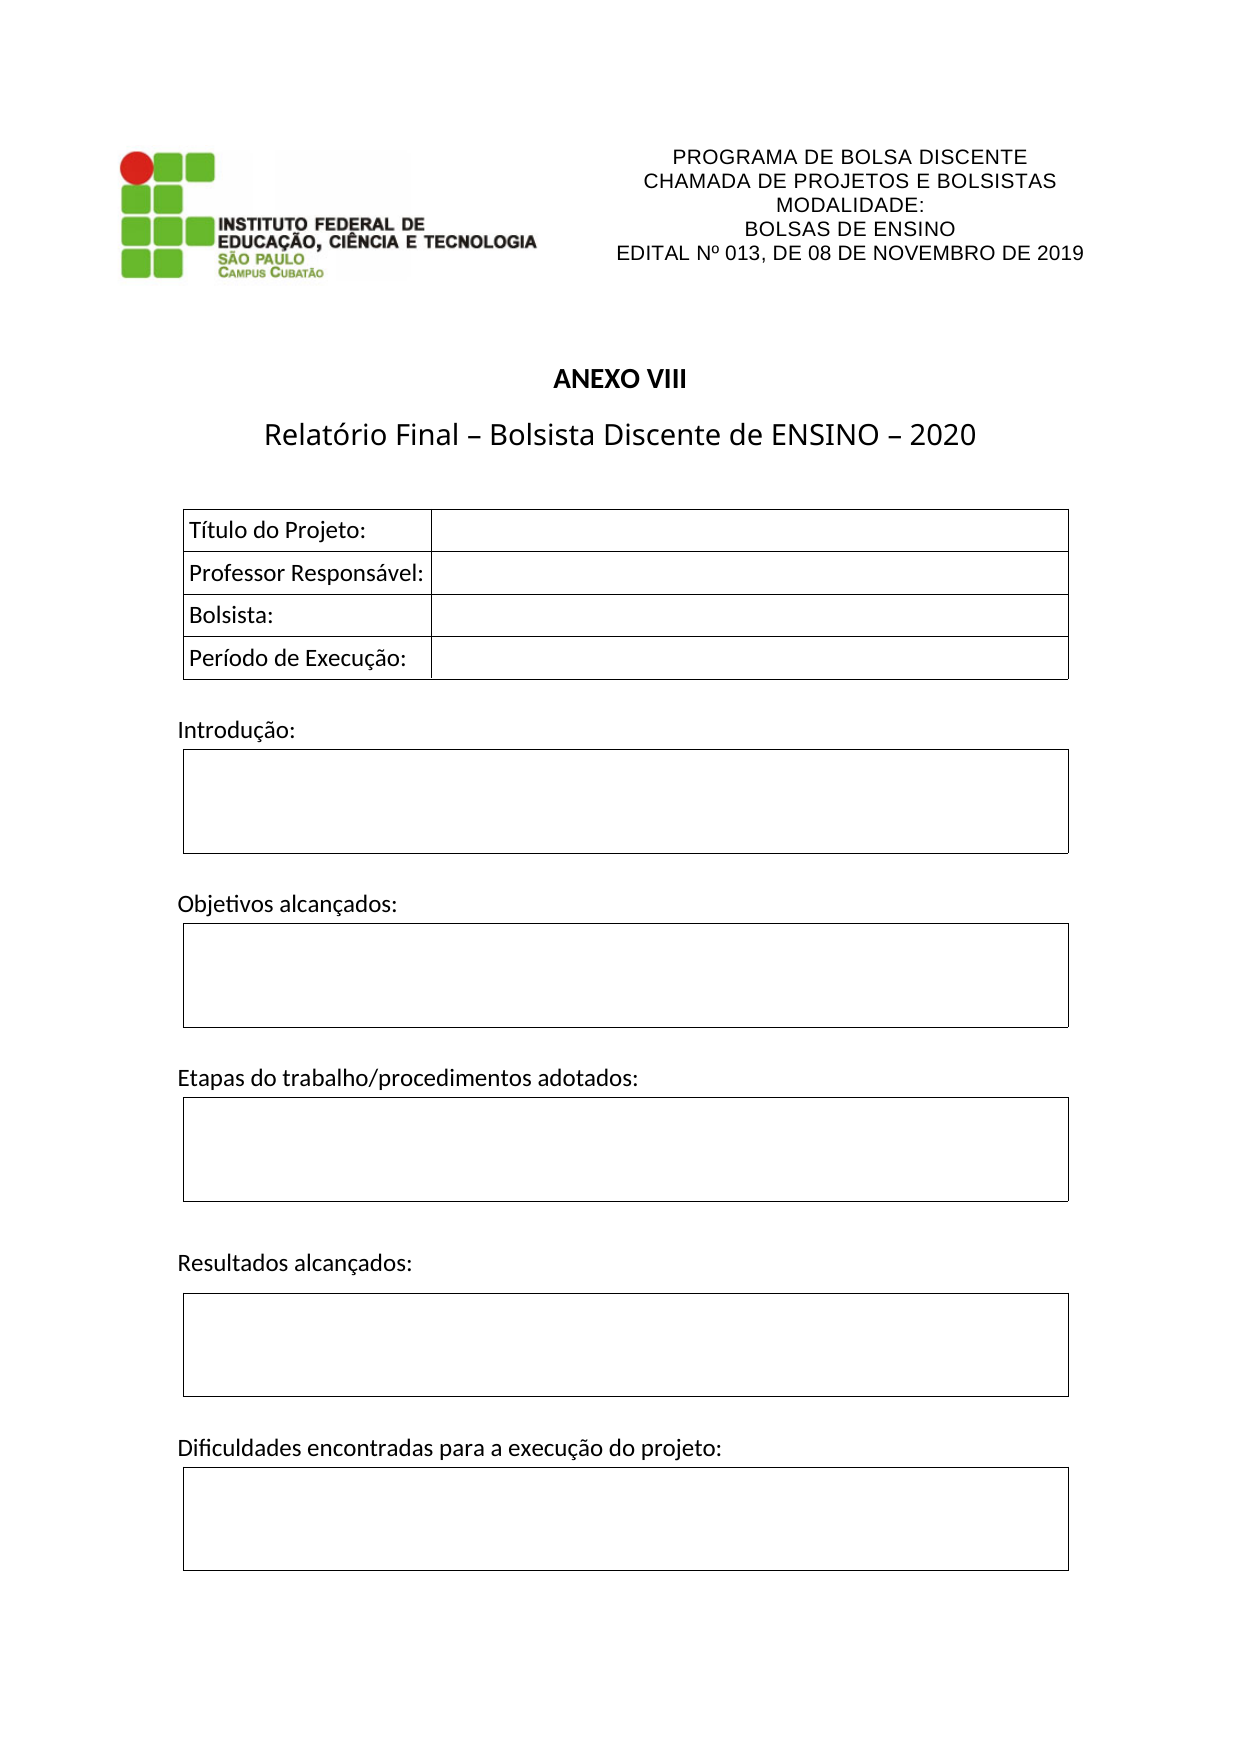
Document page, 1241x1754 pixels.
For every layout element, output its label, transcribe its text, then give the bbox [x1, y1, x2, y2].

text Relatório Final – Bolsista Discente de ENSINO – 2020 [177, 414, 1063, 454]
table_header [184, 1294, 1068, 1396]
table_header [184, 1098, 1068, 1201]
text Dificuldades encontradas para a execução do projeto: [177, 1432, 1063, 1462]
table_header Título do Projeto: [184, 510, 431, 551]
text Introdução: [177, 714, 1063, 744]
table_cell Bolsista: [184, 595, 431, 636]
table_cell Período de Execução: [184, 637, 431, 678]
text ANEXO VIII [177, 361, 1063, 396]
text Etapas do trabalho/procedimentos adotados: [177, 1062, 1063, 1093]
text Objetivos alcançados: [177, 888, 1063, 918]
table_header [184, 1468, 1068, 1570]
table_cell Professor Responsável: [184, 552, 431, 593]
table_header [184, 924, 1068, 1027]
table_cell [432, 552, 1068, 593]
table_header [432, 510, 1068, 551]
table_header [184, 750, 1068, 852]
text Resultados alcançados: [177, 1247, 1063, 1277]
picture [109, 145, 547, 289]
table_cell [432, 637, 1068, 678]
table_cell [432, 595, 1068, 636]
